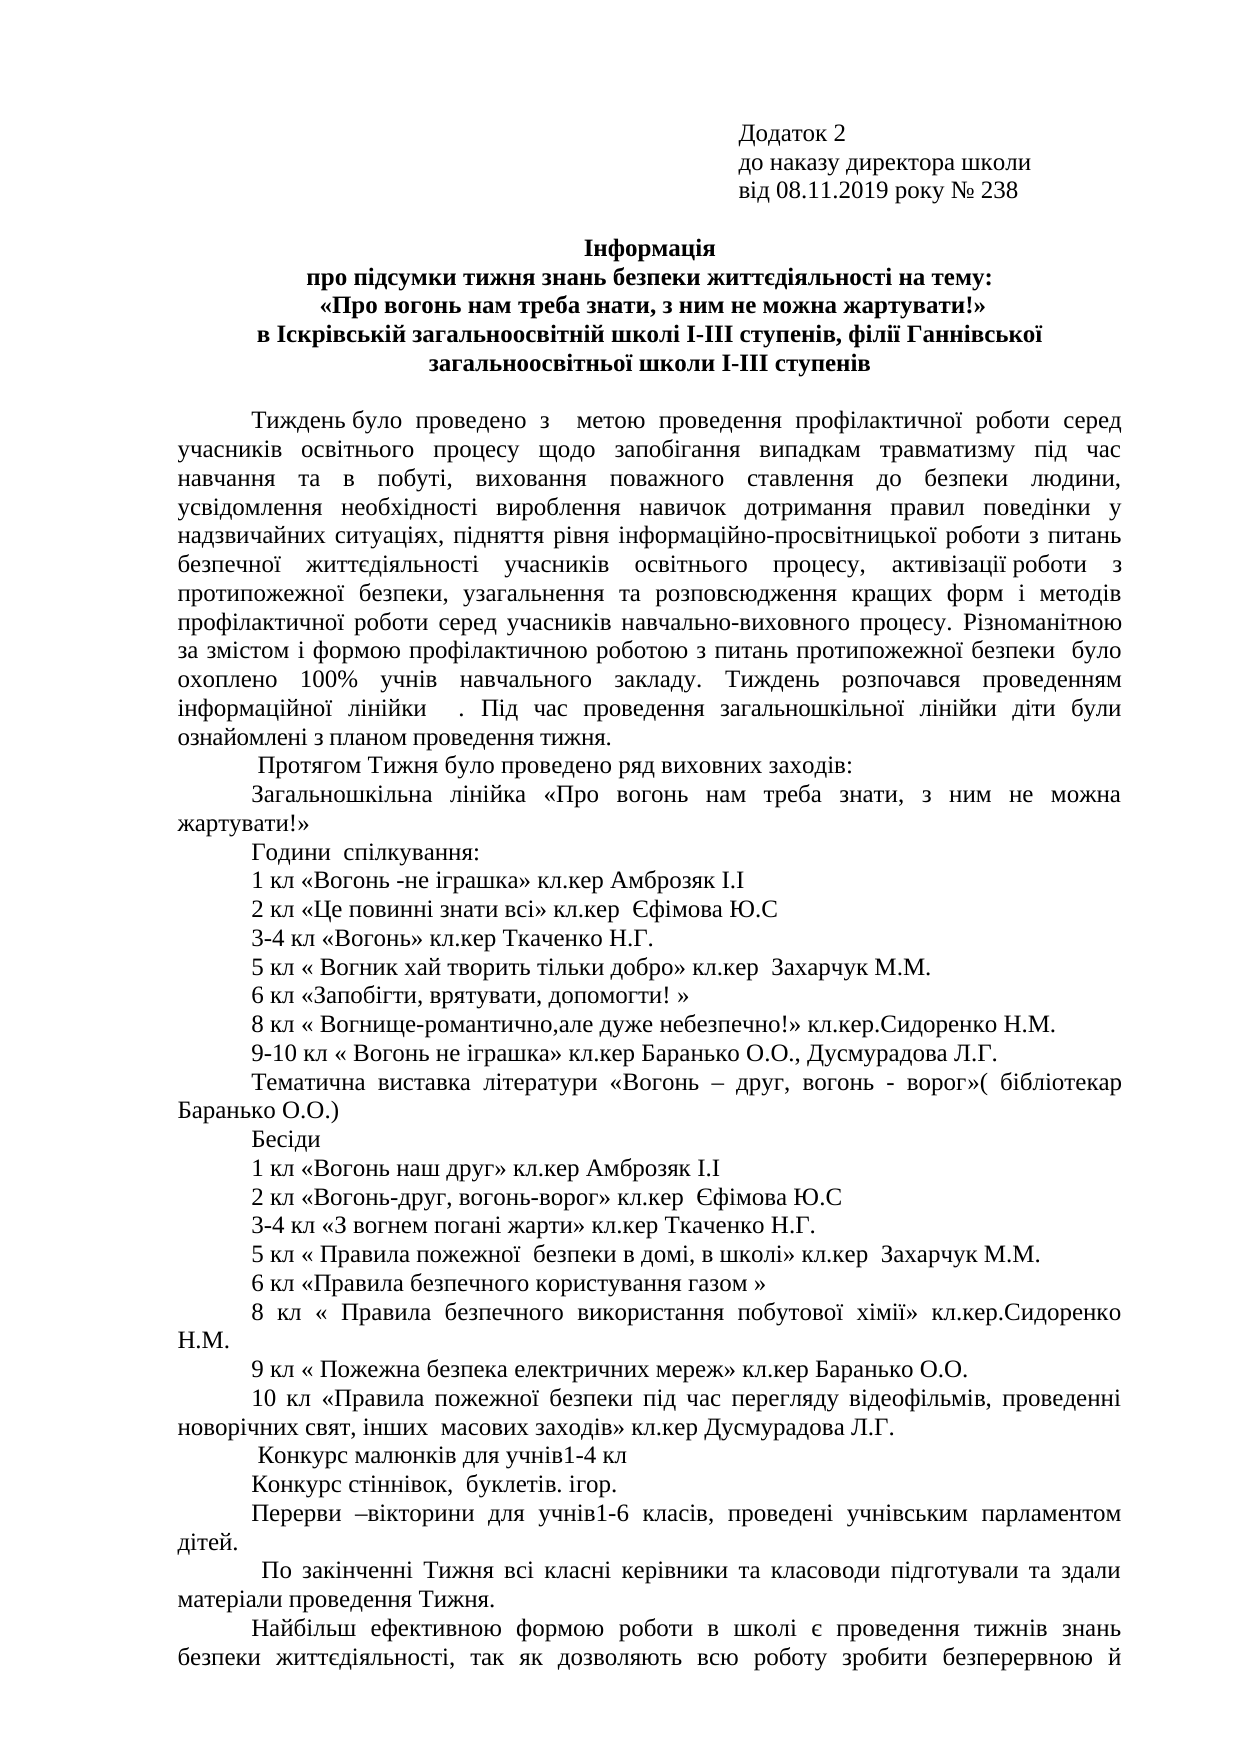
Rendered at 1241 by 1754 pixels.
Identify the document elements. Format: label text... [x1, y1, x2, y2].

text 8 кл « Правила безпечного використання побутової хімії» кл.кер.Сидоренко Н.М. [177, 1297, 1122, 1354]
text до наказу директора школи [738, 147, 1122, 176]
text 6 кл «Правила безпечного користування газом » [177, 1268, 1122, 1297]
text про підсумки тижня знань безпеки життєдіяльності на тему: [177, 262, 1122, 291]
text По закінченні Тижня всі класні керівники та класоводи підготували та здали матеріали проведення Тижня. [177, 1556, 1122, 1613]
text 3-4 кл «Вогонь» кл.кер Ткаченко Н.Г. [177, 923, 1122, 952]
text від 08.11.2019 року № 238 [738, 176, 1122, 204]
text Інформація [177, 233, 1122, 262]
text 9-10 кл « Вогонь не іграшка» кл.кер Баранько О.О., Дусмурадова Л.Г. [177, 1038, 1122, 1067]
text 5 кл « Вогник хай творить тільки добро» кл.кер Захарчук М.М. [177, 952, 1122, 981]
text в Іскрівській загальноосвітній школі І-ІІІ ступенів, філії Ганнівської загальноосвітньої школи І-ІІІ ступенів [177, 319, 1122, 377]
text Тематична виставка літератури «Вогонь – друг, вогонь - ворог»( бібліотекар Баранько О.О.) [177, 1067, 1122, 1124]
text 1 кл «Вогонь наш друг» кл.кер Амброзяк І.І [177, 1153, 1122, 1182]
text 2 кл «Це повинні знати всі» кл.кер Єфімова Ю.С [177, 894, 1122, 923]
text 8 кл « Вогнище-романтично,але дуже небезпечно!» кл.кер.Сидоренко Н.М. [177, 1009, 1122, 1038]
text Години спілкування: [177, 837, 1122, 866]
text 2 кл «Вогонь-друг, вогонь-ворог» кл.кер Єфімова Ю.С [177, 1182, 1122, 1211]
text Конкурс стіннівок, буклетів. ігор. [177, 1469, 1122, 1498]
text Перерви –вікторини для учнів1-6 класів, проведені учнівським парламентом дітей. [177, 1498, 1122, 1556]
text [177, 1613, 1122, 1671]
text 5 кл « Правила пожежної безпеки в домі, в школі» кл.кер Захарчук М.М. [177, 1239, 1122, 1268]
text Протягом Тижня було проведено ряд виховних заходів: [177, 751, 1122, 779]
text Тиждень було проведено з метою проведення профілактичної роботи серед учасників освітнього процесу щодо запобігання випадкам травматизму під час навчання та в побуті, виховання поважного ставлення до безпеки людини, усвідомлення необхідності вироблення навичок дотримання правил поведінки у надзвичайних ситуаціях, підняття рівня інформаційно-просвітницької роботи з питань безпечної життєдіяльності учасників освітнього процесу, активізації роботи з протипожежної безпеки, узагальнення та розповсюдження кращих форм і методів профілактичної роботи серед учасників навчально-виховного процесу. Різноманітною за змістом і формою профілактичною роботою з питань протипожежної безпеки було охоплено 100% учнів навчального закладу. Тиждень розпочався проведенням інформаційної лінійки . Під час проведення загальношкільної лінійки діти були ознайомлені з планом проведення тижня. [177, 406, 1122, 751]
text 1 кл «Вогонь -не іграшка» кл.кер Амброзяк І.І [177, 866, 1122, 894]
text Бесіди [177, 1124, 1122, 1153]
text Загальношкільна лінійка «Про вогонь нам треба знати, з ним не можна жартувати!» [177, 779, 1122, 837]
text «Про вогонь нам треба знати, з ним не можна жартувати!» [177, 291, 1122, 319]
text 3-4 кл «З вогнем погані жарти» кл.кер Ткаченко Н.Г. [177, 1211, 1122, 1239]
text 10 кл «Правила пожежної безпеки під час перегляду відеофільмів, проведенні новорічних свят, інших масових заходів» кл.кер Дусмурадова Л.Г. [177, 1383, 1122, 1441]
text Додаток 2 [738, 118, 1122, 147]
text 6 кл «Запобігти, врятувати, допомогти! » [177, 981, 1122, 1009]
text 9 кл « Пожежна безпека електричних мереж» кл.кер Баранько О.О. [177, 1354, 1122, 1383]
text Конкурс малюнків для учнів1-4 кл [177, 1441, 1122, 1469]
